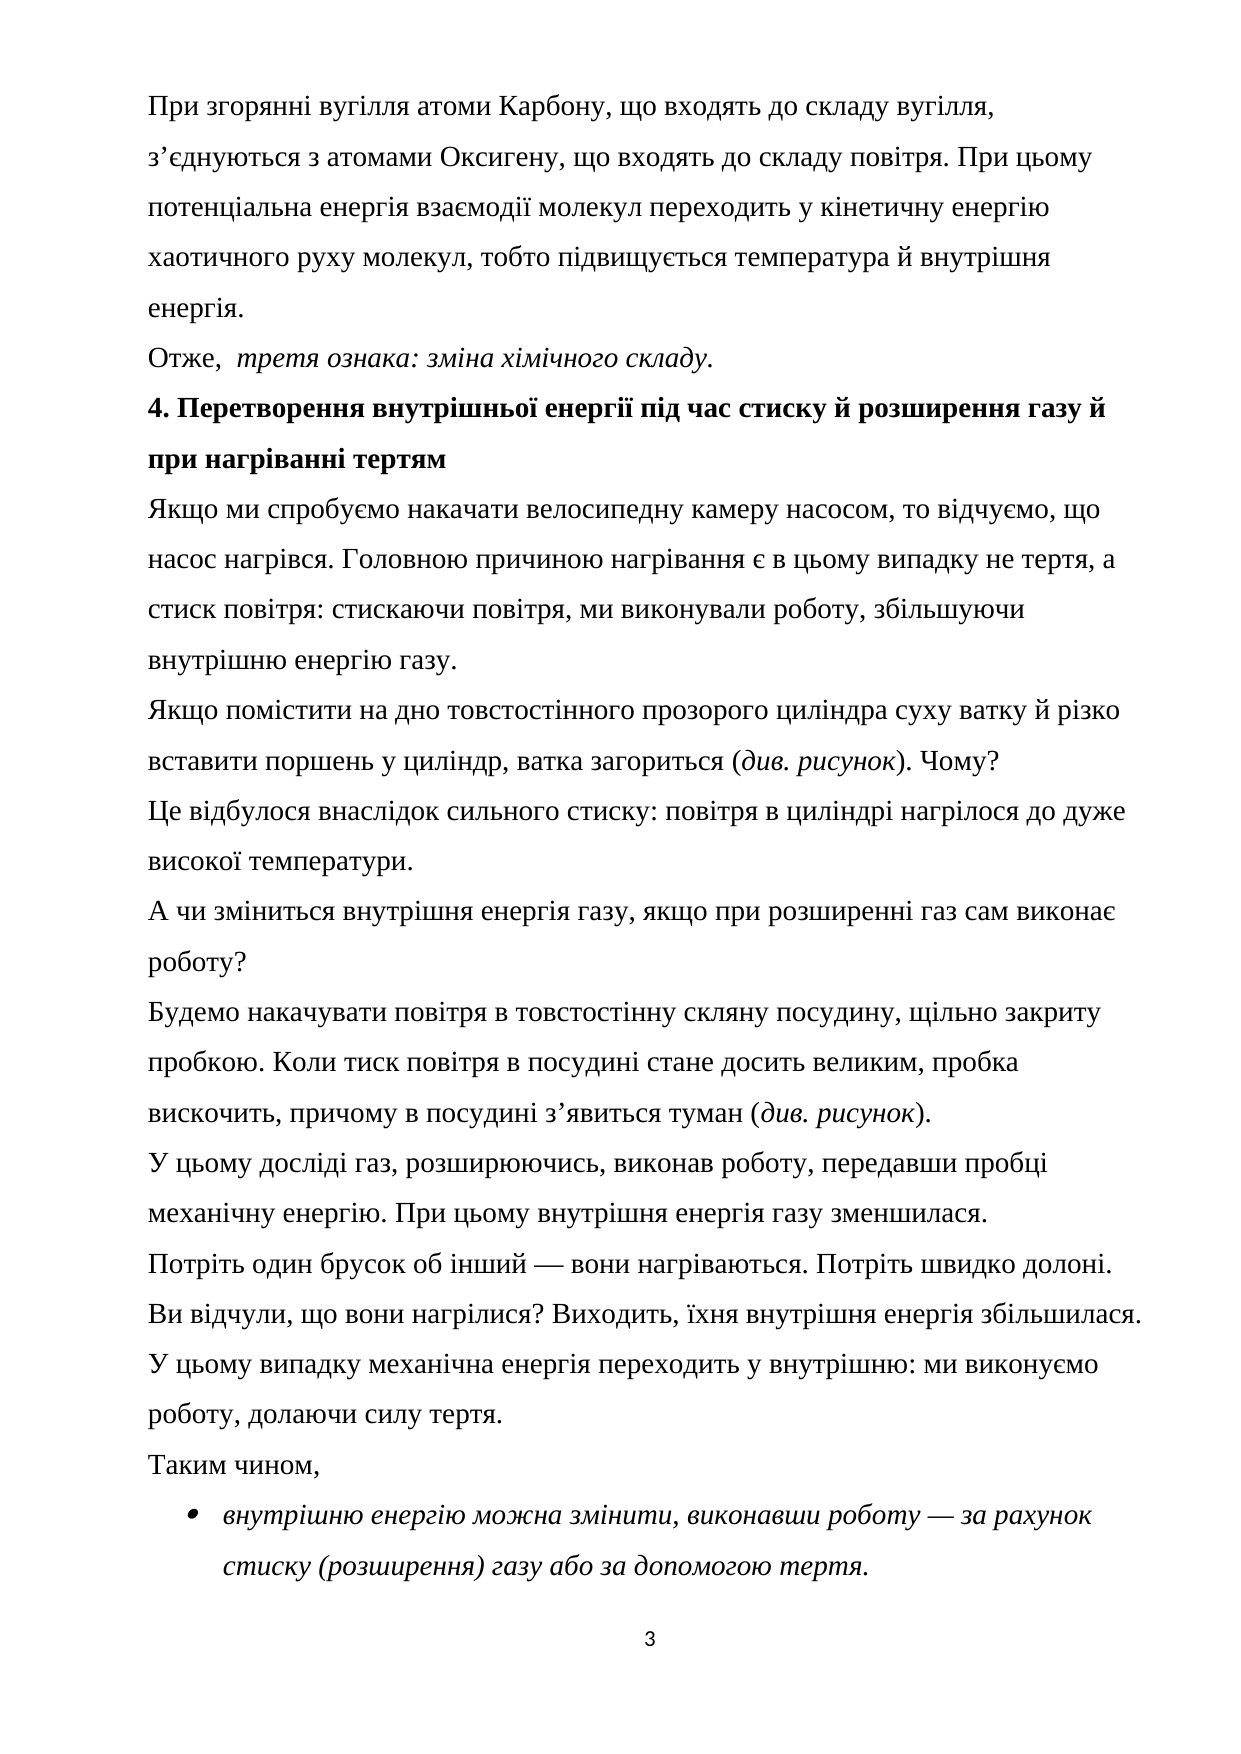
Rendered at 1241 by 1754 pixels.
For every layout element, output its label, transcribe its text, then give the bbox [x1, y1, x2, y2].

text Будемо накачувати повітря в товстостінну скляну посудину, щільно закриту пробкою. Коли тиск повітря в посудині стане досить великим, пробка вискочить, причому в посудині з’явиться туман (див. рисунок). [148, 994, 1152, 1128]
text Потріть один брусок об інший — вони нагріваються. Потріть швидко долоні. Ви відчули, що вони нагрілися? Виходить, їхня внутрішня енергія збільшилася. У цьому випадку механічна енергія переходить у внутрішню: ми виконуємо роботу, долаючи силу тертя. [148, 1246, 1152, 1430]
text 4. Перетворення внутрішньої енергії під час стиску й розширення газу й при нагріванні тертям [148, 390, 1152, 474]
text Це відбулося внаслідок сильного стиску: повітря в циліндрі нагрілося до дуже високої температури. [148, 793, 1152, 877]
text У цьому досліді газ, розширюючись, виконав роботу, передавши пробці механічну енергію. При цьому внутрішня енергія газу зменшилася. [148, 1145, 1152, 1229]
text Якщо ми спробуємо накачати велосипедну камеру насосом, то відчуємо, що насос нагрівся. Головною причиною нагрівання є в цьому випадку не тертя, а стиск повітря: стискаючи повітря, ми виконували роботу, збільшуючи внутрішню енергію газу. [148, 491, 1152, 676]
text При згорянні вугілля атоми Карбону, що входять до складу вугілля, з’єднуються з атомами Оксигену, що входять до складу повітря. При цьому потенціальна енергія взаємодії молекул переходить у кінетичну енергію хаотичного руху молекул, тобто підвищується температура й внутрішня енергія. [148, 88, 1152, 323]
text Таким чином, [148, 1447, 1152, 1481]
text Якщо помістити на дно товстостінного прозорого циліндра суху ватку й різко вставити поршень у циліндр, ватка загориться (див. рисунок). Чому? [148, 692, 1152, 776]
text А чи зміниться внутрішня енергія газу, якщо при розширенні газ сам виконає роботу? [148, 893, 1152, 977]
list внутрішню енергію можна змінити, виконавши роботу — за рахунок стиску (розширення) газу або за допомогою тертя. [185, 1497, 1152, 1581]
text Отже, третя ознака: зміна хімічного складу. [148, 340, 1152, 374]
